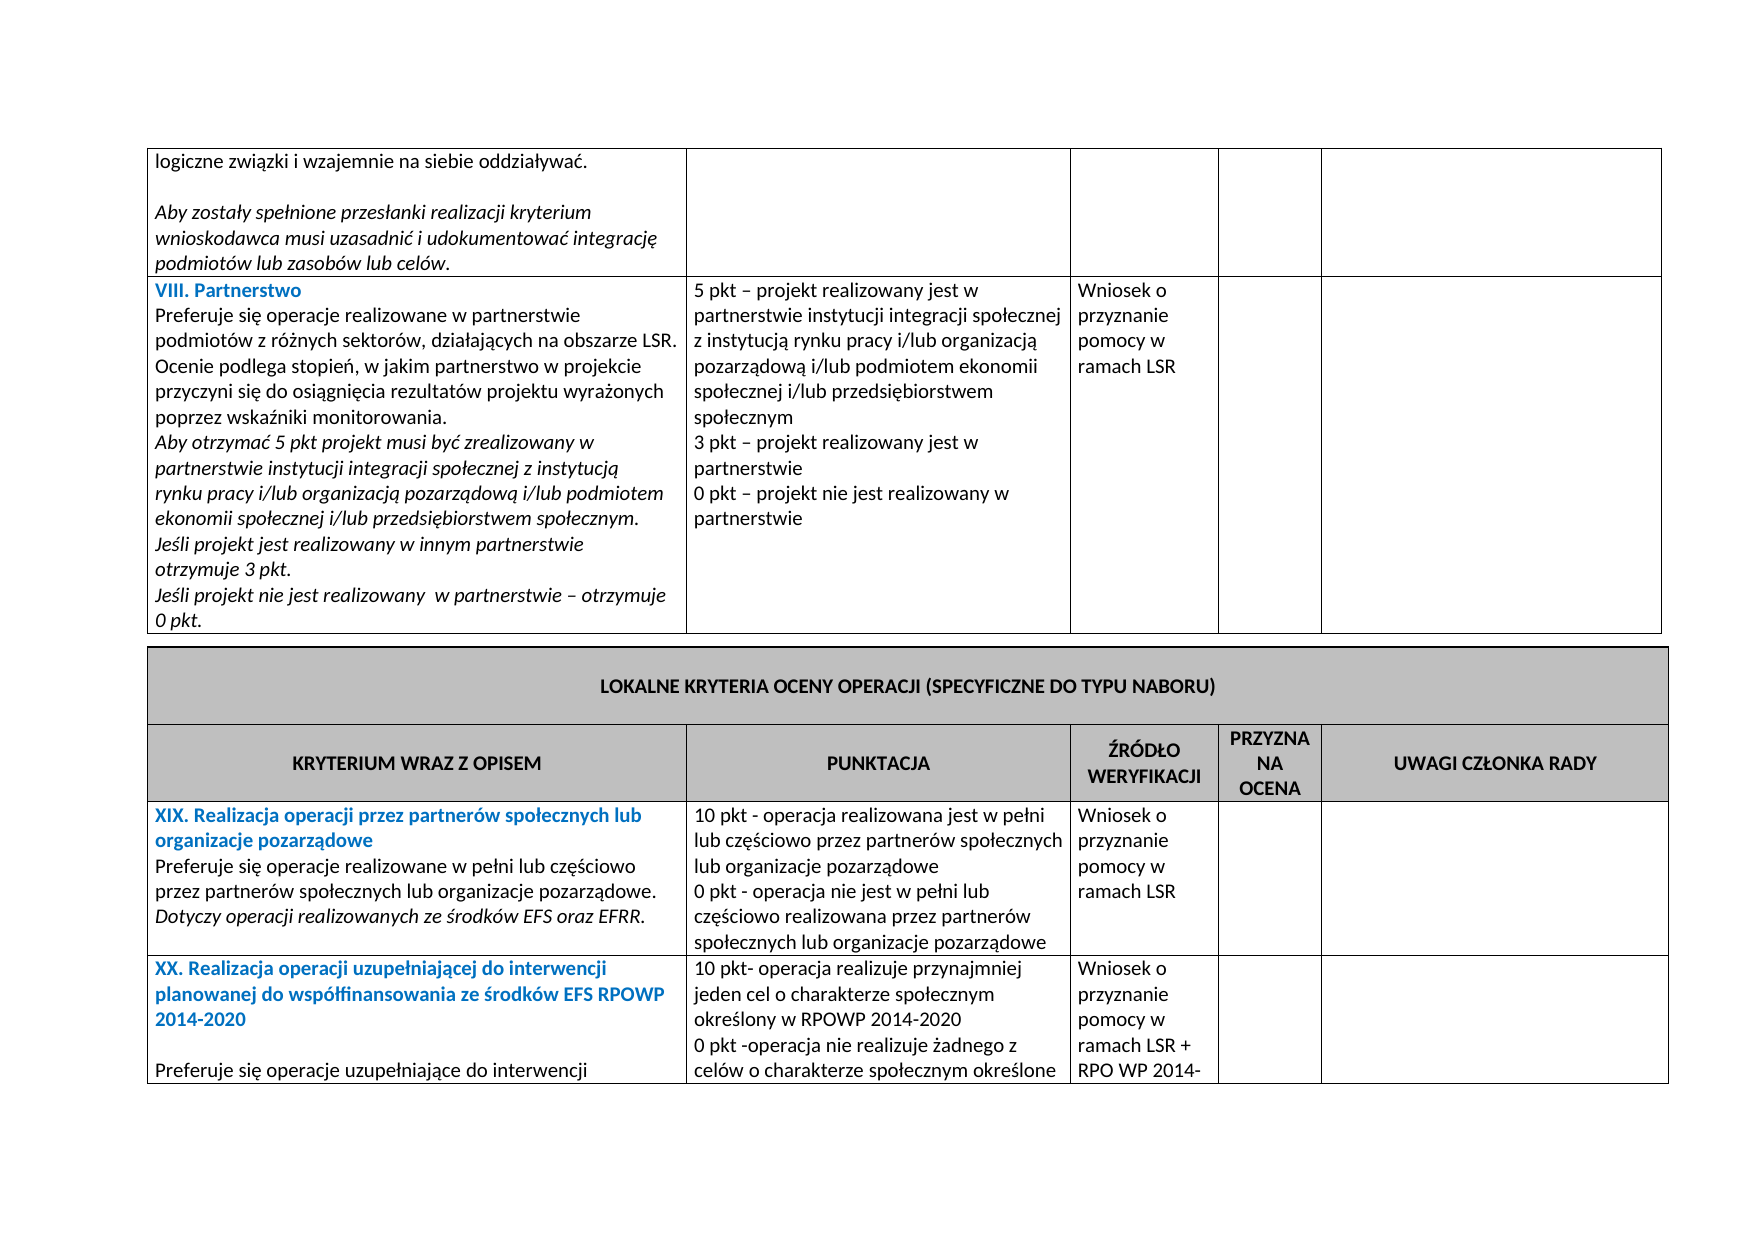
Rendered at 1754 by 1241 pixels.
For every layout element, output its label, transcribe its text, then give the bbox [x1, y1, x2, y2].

table_cell PRZYZNANA OCENA [1219, 725, 1321, 801]
table_cell 5 pkt – projekt realizowany jest w partnerstwie instytucji integracji społecznej z instytucją rynku pracy i/lub organizacją pozarządową i/lub podmiotem ekonomii społecznej i/lub przedsiębiorstwem społecznym 3 pkt – projekt realizowany jest w partnerstwie 0 pkt – projekt nie jest realizowany w partnerstwie [687, 277, 1070, 633]
table_cell KRYTERIUM WRAZ Z OPISEM [148, 725, 686, 801]
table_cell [148, 149, 686, 276]
table_cell [1219, 149, 1321, 276]
table_cell [1322, 277, 1661, 633]
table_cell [1071, 956, 1218, 1083]
table_cell [1219, 277, 1321, 633]
table_cell [1322, 802, 1668, 954]
table_cell [1322, 149, 1661, 276]
table_header LOKALNE KRYTERIA OCENY OPERACJI (SPECYFICZNE DO TYPU NABORU) [148, 648, 1668, 724]
table_cell Wniosek o przyznanie pomocy w ramach LSR [1071, 802, 1218, 954]
table_cell PUNKTACJA [687, 725, 1070, 801]
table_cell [148, 956, 686, 1083]
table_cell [687, 149, 1070, 276]
table_cell XIX. Realizacja operacji przez partnerów społecznych lub organizacje pozarządowe Preferuje się operacje realizowane w pełni lub częściowo przez partnerów społecznych lub organizacje pozarządowe. Dotyczy operacji realizowanych ze środków EFS oraz EFRR. [148, 802, 686, 954]
table_cell VIII. Partnerstwo Preferuje się operacje realizowane w partnerstwie podmiotów z różnych sektorów, działających na obszarze LSR. Ocenie podlega stopień, w jakim partnerstwo w projekcie przyczyni się do osiągnięcia rezultatów projektu wyrażonych poprzez wskaźniki monitorowania. Aby otrzymać 5 pkt projekt musi być zrealizowany w partnerstwie instytucji integracji społecznej z instytucją rynku pracy i/lub organizacją pozarządową i/lub podmiotem ekonomii społecznej i/lub przedsiębiorstwem społecznym. Jeśli projekt jest realizowany w innym partnerstwie otrzymuje 3 pkt. Jeśli projekt nie jest realizowany w partnerstwie – otrzymuje 0 pkt. [148, 277, 686, 633]
table_cell 10 pkt - operacja realizowana jest w pełni lub częściowo przez partnerów społecznych lub organizacje pozarządowe 0 pkt - operacja nie jest w pełni lub częściowo realizowana przez partnerów społecznych lub organizacje pozarządowe [687, 802, 1070, 954]
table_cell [1071, 149, 1218, 276]
table_cell ŹRÓDŁO WERYFIKACJI [1071, 725, 1218, 801]
table_cell Wniosek o przyznanie pomocy w ramach LSR [1071, 277, 1218, 633]
table_cell [1219, 802, 1321, 954]
table_cell [1219, 956, 1321, 1083]
table_cell [1322, 956, 1668, 1083]
table_cell UWAGI CZŁONKA RADY [1322, 725, 1668, 801]
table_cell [687, 956, 1070, 1083]
